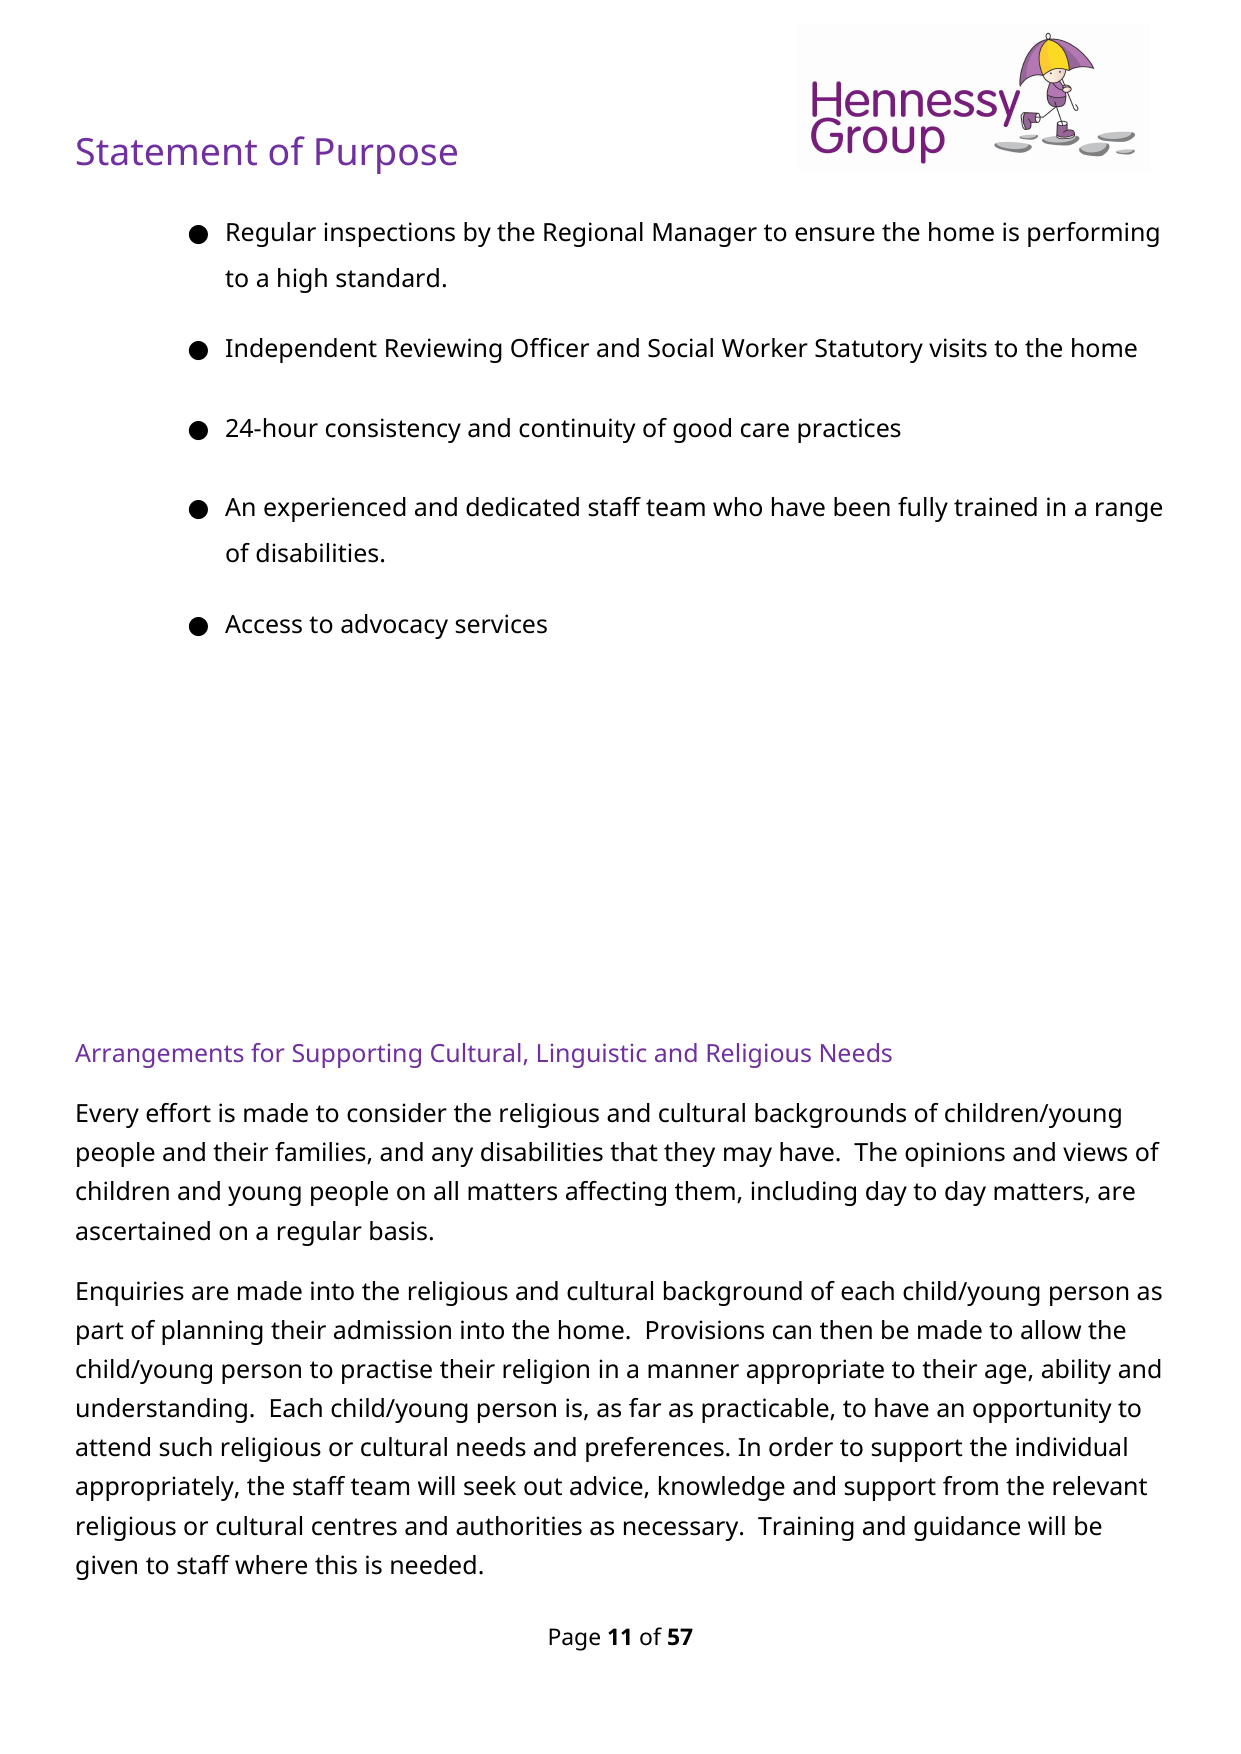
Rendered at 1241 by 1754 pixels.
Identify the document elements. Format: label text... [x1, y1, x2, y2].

text Arrangements for Supporting Cultural, Linguistic and Religious Needs [75, 1036, 1165, 1070]
text Enquiries are made into the religious and cultural background of each child/young person as part of planning their admission into the home. Provisions can then be made to allow the child/young person to practise their religion in a manner appropriate to their age, ability and understanding. Each child/young person is, as far as practicable, to have an opportunity to attend such religious or cultural needs and preferences. In order to support the individual appropriately, the staff team will seek out advice, knowledge and support from the relevant religious or cultural centres and authorities as necessary. Training and guidance will be given to staff where this is needed. [75, 1273, 1165, 1581]
list Access to advocacy services [187, 596, 1165, 647]
picture [797, 24, 1150, 171]
text Every effort is made to consider the religious and cultural backgrounds of children/young people and their families, and any disabilities that they may have. The opinions and views of children and young people on all matters affecting them, including day to day matters, are ascertained on a regular basis. [75, 1096, 1165, 1247]
list 24-hour consistency and continuity of good care practices [187, 400, 1165, 451]
list Independent Reviewing Officer and Social Worker Statutory visits to the home [187, 320, 1165, 372]
list An experienced and dedicated staff team who have been fully trained in a range of disabilities. [187, 480, 1165, 570]
list Regular inspections by the Regional Manager to ensure the home is performing to a high standard. [187, 204, 1165, 294]
